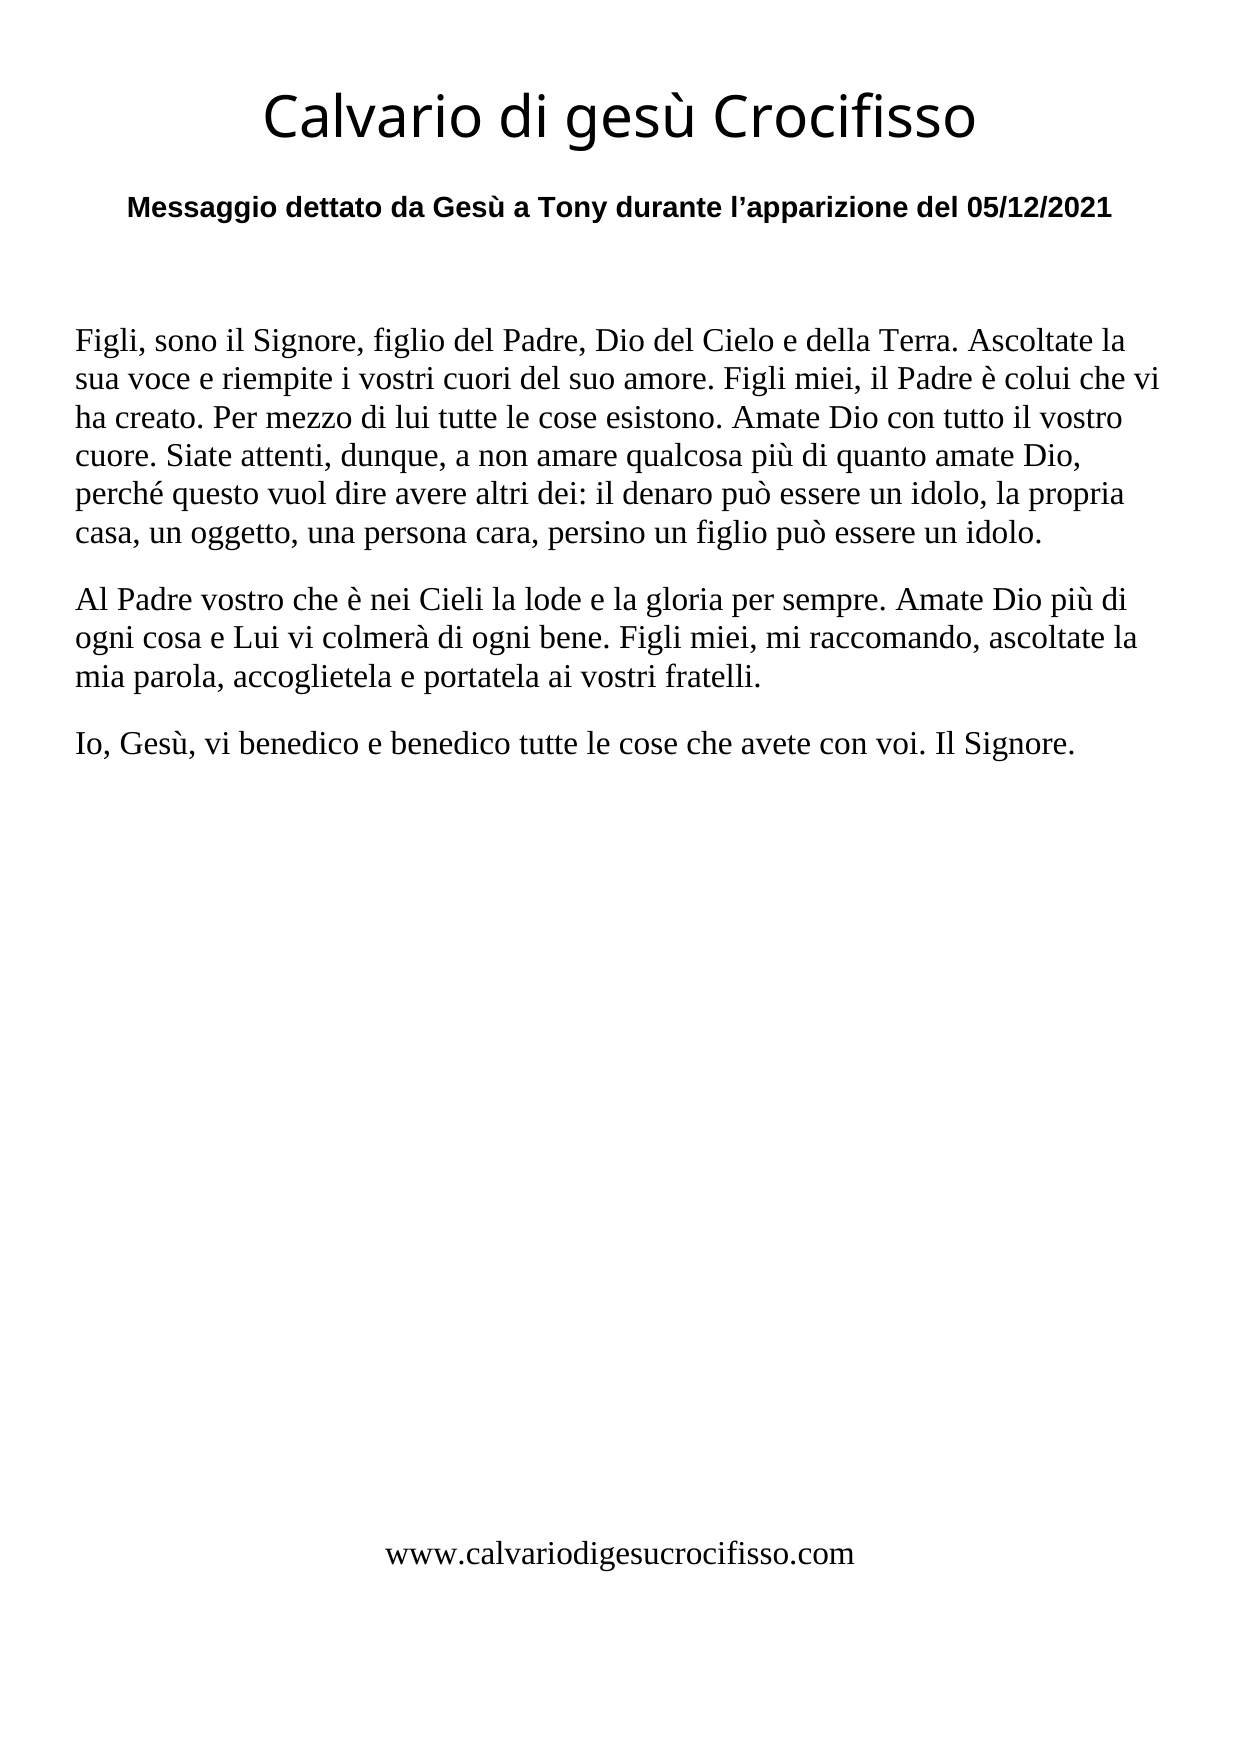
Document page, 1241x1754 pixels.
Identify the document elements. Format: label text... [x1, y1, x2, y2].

text Messaggio dettato da Gesù a Tony durante l’apparizione del 05/12/2021 [75, 190, 1165, 223]
text www.calvariodigesucrocifisso.com [75, 1533, 1165, 1572]
text Figli, sono il Signore, figlio del Padre, Dio del Cielo e della Terra. Ascoltate la sua voce e riempite i vostri cuori del suo amore. Figli miei, il Padre è colui che vi ha creato. Per mezzo di lui tutte le cose esistono. Amate Dio con tutto il vostro cuore. Siate attenti, dunque, a non amare qualcosa più di quanto amate Dio, perché questo vuol dire avere altri dei: il denaro può essere un idolo, la propria casa, un oggetto, una persona cara, persino un figlio può essere un idolo. [75, 320, 1165, 550]
text Al Padre vostro che è nei Cieli la lode e la gloria per sempre. Amate Dio più di ogni cosa e Lui vi colmerà di ogni bene. Figli miei, mi raccomando, ascoltate la mia parola, accoglietela e portatela ai vostri fratelli. [75, 579, 1165, 694]
text Io, Gesù, vi benedico e benedico tutte le cose che avete con voi. Il Signore. [75, 723, 1165, 762]
text Calvario di gesù Crocifisso [75, 75, 1165, 154]
